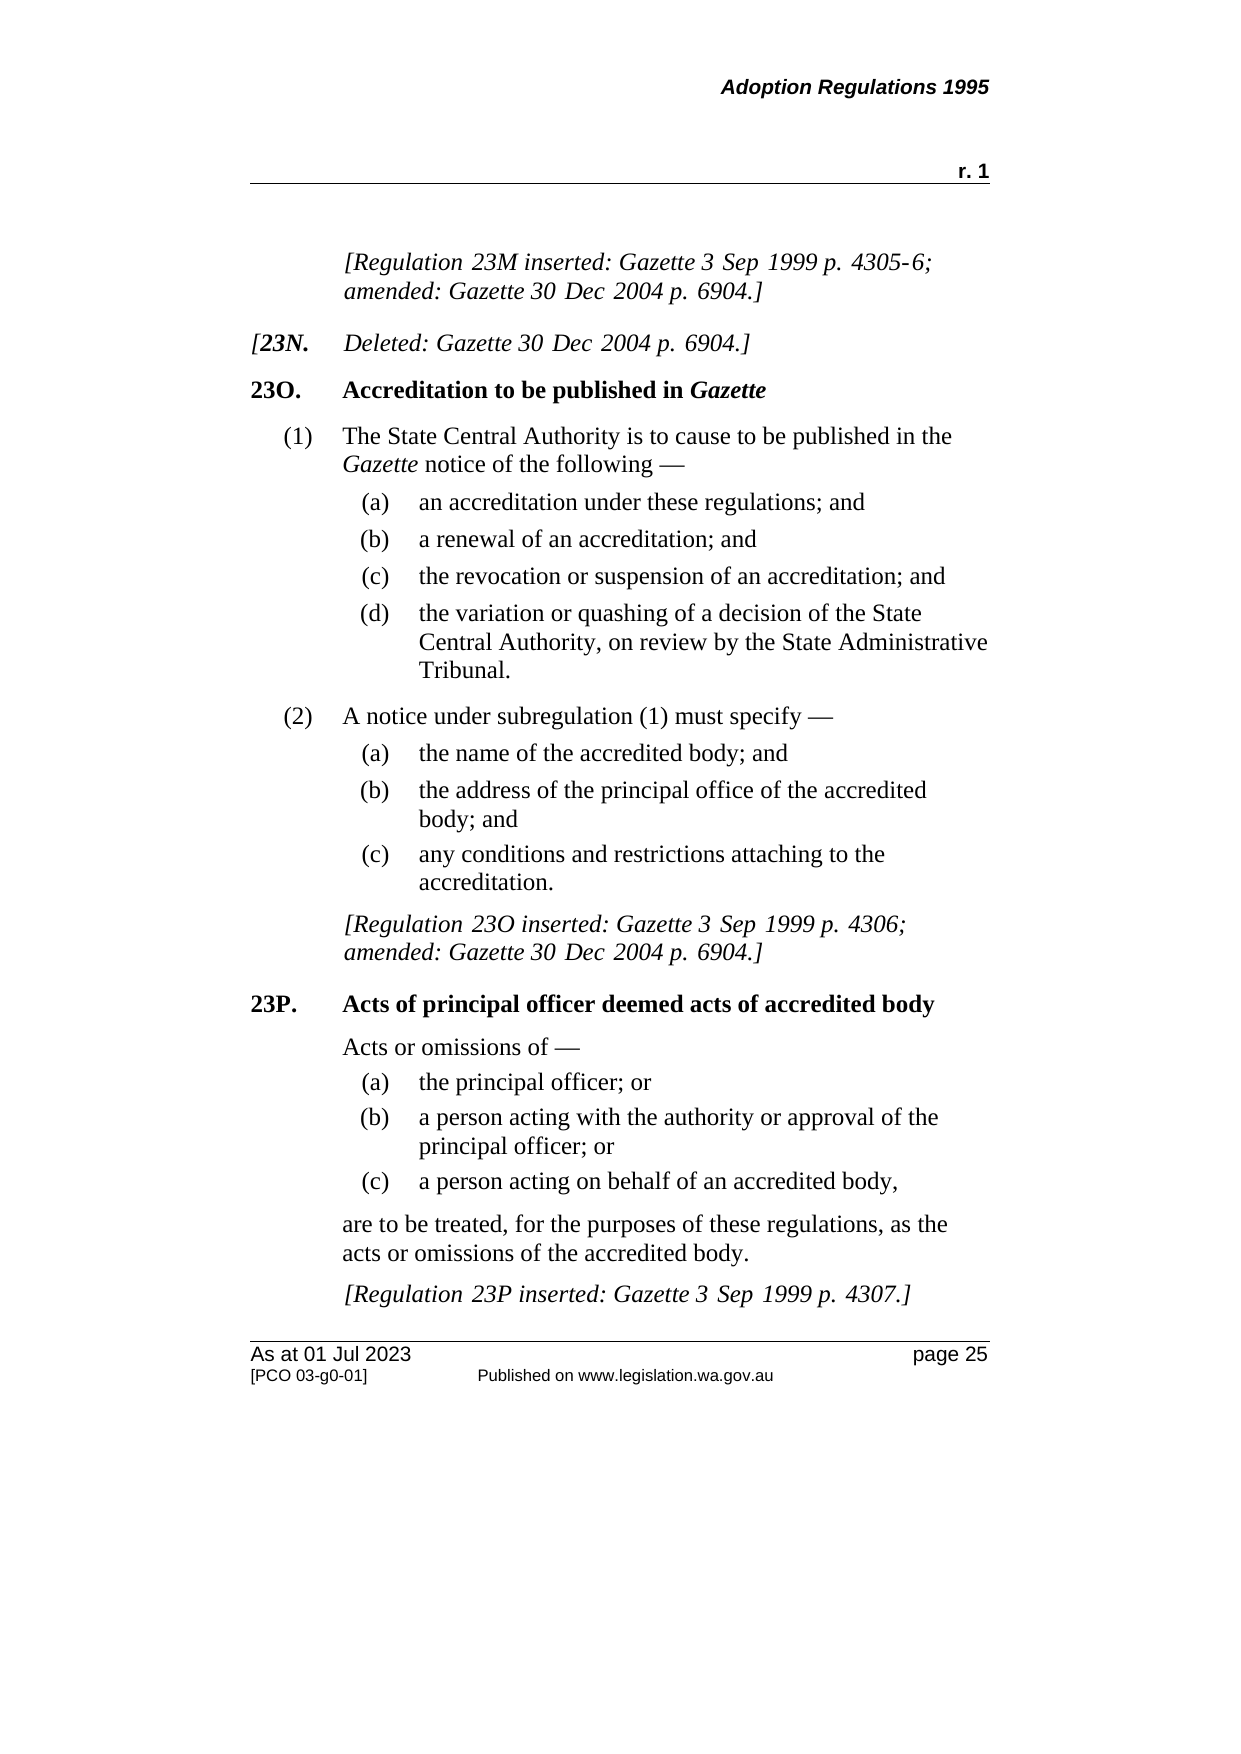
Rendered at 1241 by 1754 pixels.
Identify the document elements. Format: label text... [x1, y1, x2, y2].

text (b) the address of the principal office of the accredited body; and [250, 775, 990, 832]
text (c) any conditions and restrictions attaching to the accreditation. [250, 839, 990, 896]
subtitle 23P. Acts of principal officer deemed acts of accredited body [250, 989, 990, 1018]
text are to be treated, for the purposes of these regulations, as the acts or omissions of the accredited body. [250, 1209, 990, 1267]
text Acts or omissions of — [250, 1032, 990, 1061]
text (a) an accreditation under these regulations; and [250, 487, 990, 515]
subtitle 23O. Accreditation to be published in Gazette [250, 375, 990, 404]
text [23N. Deleted: Gazette 30 Dec 2004 p. 6904.] [250, 328, 990, 357]
text (b) a renewal of an accreditation; and [250, 524, 990, 552]
text (a) the name of the accredited body; and [250, 738, 990, 767]
text [Regulation 23P inserted: Gazette 3 Sep 1999 p. 4307.] [250, 1279, 990, 1308]
text (b) a person acting with the authority or approval of the principal officer; or [250, 1102, 990, 1160]
text (a) the principal officer; or [250, 1067, 990, 1096]
text (d) the variation or quashing of a decision of the State Central Authority, on review by the State Administrative Tribunal. [250, 598, 990, 684]
text [Regulation 23O inserted: Gazette 3 Sep 1999 p. 4306; amended: Gazette 30 Dec 2004 p. 6904.] [250, 909, 990, 966]
text [Regulation 23M inserted: Gazette 3 Sep 1999 p. 4305-6; amended: Gazette 30 Dec 2004 p. 6904.] [250, 247, 990, 305]
text (c) the revocation or suspension of an accreditation; and [250, 561, 990, 589]
text (c) a person acting on behalf of an accredited body, [250, 1166, 990, 1195]
text (1) The State Central Authority is to cause to be published in the Gazette notice of the following — [250, 421, 990, 478]
text (2) A notice under subregulation (1) must specify — [250, 701, 990, 729]
